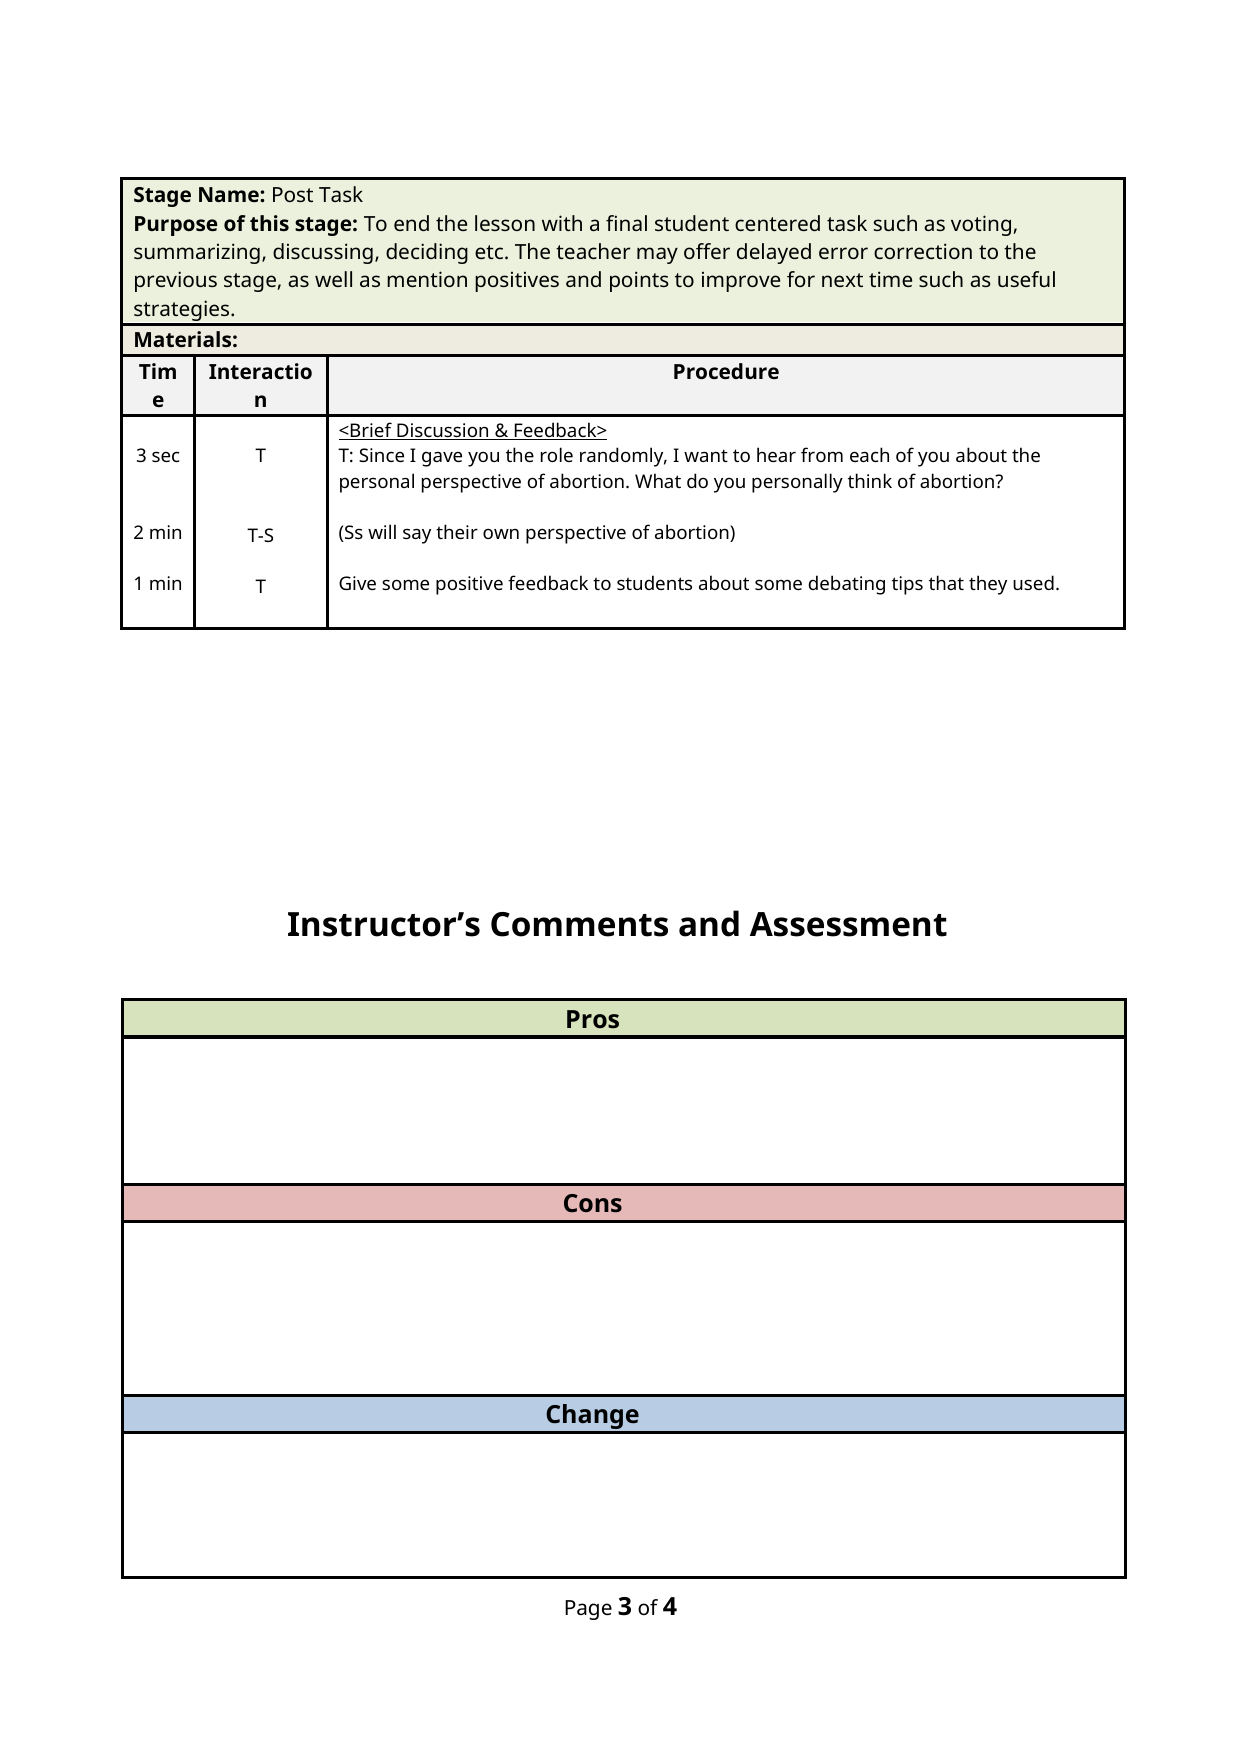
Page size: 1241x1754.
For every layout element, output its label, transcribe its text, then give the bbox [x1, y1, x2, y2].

table_cell Time [123, 357, 193, 414]
table_cell Change [124, 1397, 1124, 1431]
table_cell Procedure [329, 357, 1123, 414]
table_cell T T-S T [196, 417, 326, 627]
table_cell <Brief Discussion & Feedback> T: Since I gave you the role randomly, I want to hear from each of you about the personal perspective of abortion. What do you personally think of abortion? (Ss will say their own perspective of abortion) Give some positive feedback to students about some debating tips that they used. [329, 417, 1123, 627]
table_cell Materials: [123, 326, 1123, 354]
table_cell [124, 1039, 1124, 1183]
table_cell 3 sec 2 min 1 min [123, 417, 193, 627]
table_cell [124, 1434, 1124, 1576]
table_cell Interaction [196, 357, 326, 414]
table_header Stage Name: Post Task Purpose of this stage: To end the lesson with a final student centered task such as voting, summarizing, discussing, deciding etc. The teacher may offer delayed error correction to the previous stage, as well as mention positives and points to improve for next time such as useful strategies. [123, 180, 1123, 322]
table_header Pros [124, 1001, 1124, 1035]
table_cell [124, 1223, 1124, 1393]
table_cell Cons [124, 1186, 1124, 1220]
